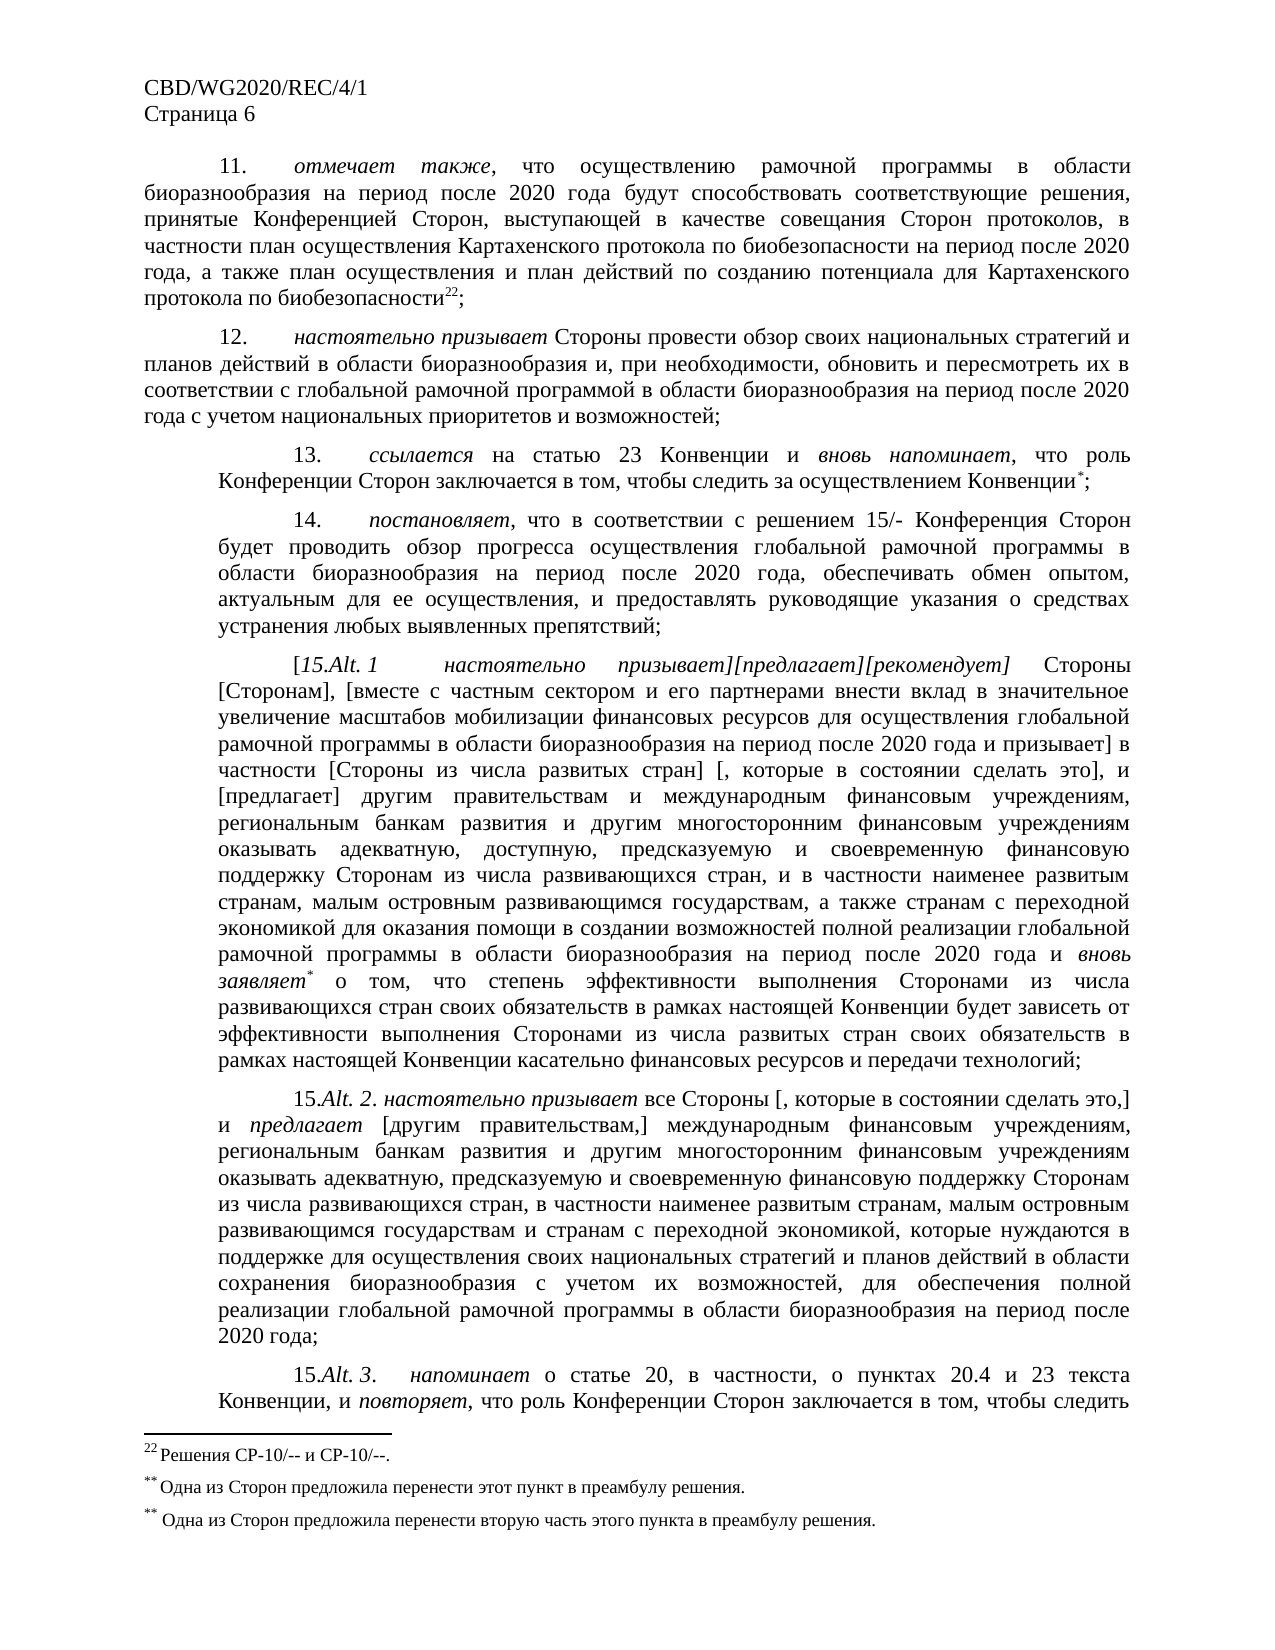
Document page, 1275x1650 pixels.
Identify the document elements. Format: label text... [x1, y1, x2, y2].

text 15.Alt. 2. настоятельно призывает все Стороны [, которые в состоянии сделать это,] и предлагает [другим правительствам,] международным финансовым учреждениям, региональным банкам развития и другим многосторонним финансовым учреждениям оказывать адекватную, предсказуемую и своевременную финансовую поддержку Сторонам из числа развивающихся стран, в частности наименее развитым странам, малым островным развивающимся государствам и странам с переходной экономикой, которые нуждаются в поддержке для осуществления своих национальных стратегий и планов действий в области сохранения биоразнообразия с учетом их возможностей, для обеспечения полной реализации глобальной рамочной программы в области биоразнообразия на период после 2020 года; [218, 1085, 1131, 1348]
list отмечает также, что осуществлению рамочной программы в области биоразнообразия на период после 2020 года будут способствовать соответствующие решения, принятые Конференцией Сторон, выступающей в качестве совещания Сторон протоколов, в частности план осуществления Картахенского протокола по биобезопасности на период после 2020 года, а также план осуществления и план действий по созданию потенциала для Картахенского протокола по биобезопасности; [144, 153, 1131, 311]
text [218, 1361, 1131, 1413]
text [15.Alt. 1 настоятельно призывает][предлагает][рекомендует] Стороны [Сторонам], [вместе с частным сектором и его партнерами внести вклад в значительное увеличение масштабов мобилизации финансовых ресурсов для осуществления глобальной рамочной программы в области биоразнообразия на период после 2020 года и призывает] в частности [Стороны из числа развитых стран] [, которые в состоянии сделать это], и [предлагает] другим правительствам и международным финансовым учреждениям, региональным банкам развития и другим многосторонним финансовым учреждениям оказывать адекватную, доступную, предсказуемую и своевременную финансовую поддержку Сторонам из числа развивающихся стран, и в частности наименее развитым странам, малым островным развивающимся государствам, а также странам с переходной экономикой для оказания помощи в создании возможностей полной реализации глобальной рамочной программы в области биоразнообразия на период после 2020 года и вновь заявляет* о том, что степень эффективности выполнения Сторонами из числа развивающихся стран своих обязательств в рамках настоящей Конвенции будет зависеть от эффективности выполнения Сторонами из числа развитых стран своих обязательств в рамках настоящей Конвенции касательно финансовых ресурсов и передачи технологий; [218, 651, 1131, 1072]
text 13. ссылается на статью 23 Конвенции и вновь напоминает, что роль Конференции Сторон заключается в том, чтобы следить за осуществлением Конвенции*; [218, 441, 1131, 494]
text 14. постановляет, что в соответствии с решением 15/- Конференция Сторон будет проводить обзор прогресса осуществления глобальной рамочной программы в области биоразнообразия на период после 2020 года, обеспечивать обмен опытом, актуальным для ее осуществления, и предоставлять руководящие указания о средствах устранения любых выявленных препятствий; [218, 506, 1131, 638]
list настоятельно призывает Стороны провести обзор своих национальных стратегий и планов действий в области биоразнообразия и, при необходимости, обновить и пересмотреть их в соответствии с глобальной рамочной программой в области биоразнообразия на период после 2020 года с учетом национальных приоритетов и возможностей; [144, 323, 1131, 429]
